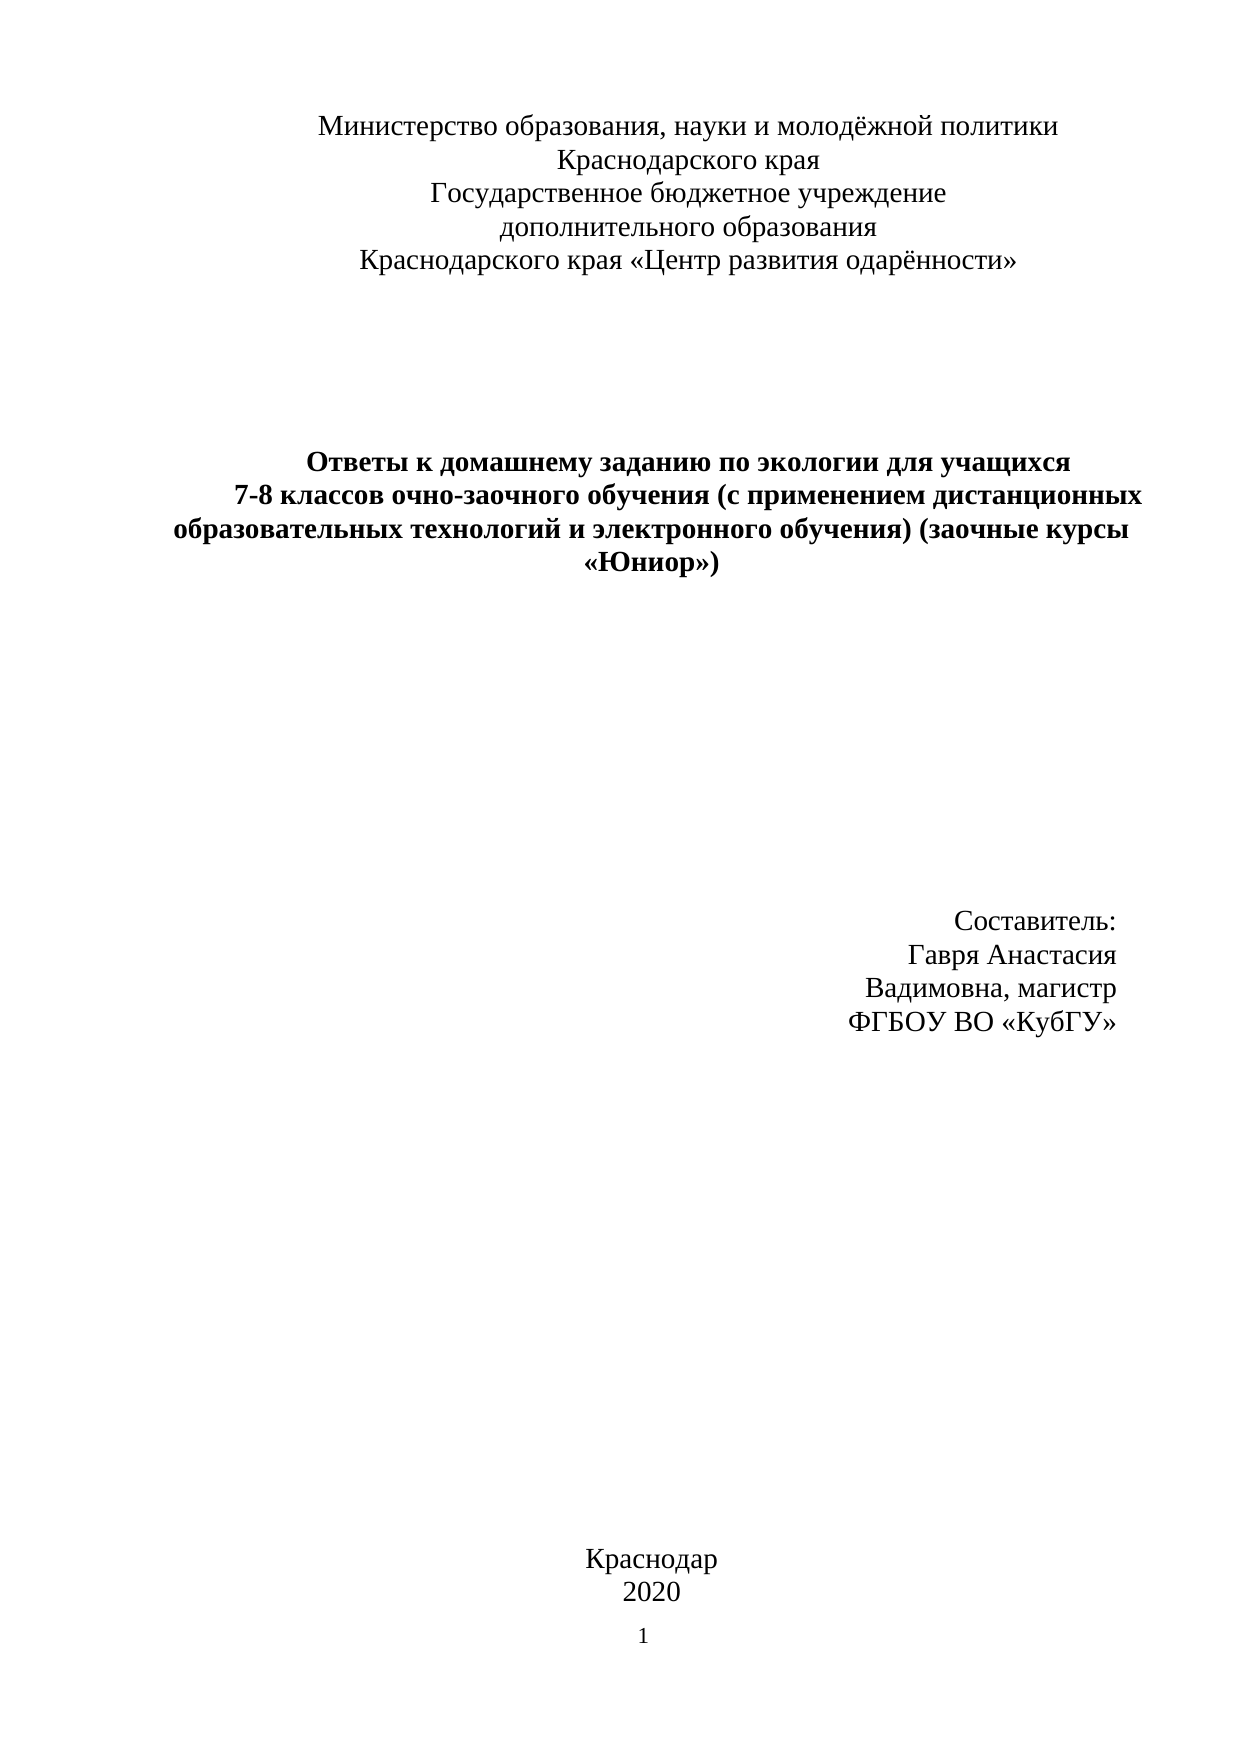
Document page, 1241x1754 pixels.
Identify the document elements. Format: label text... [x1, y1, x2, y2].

text Краснодарского края «Центр развития одарённости» [154, 242, 1148, 276]
text Гавря Анастасия [745, 937, 1117, 971]
text 2020 [154, 1574, 1148, 1608]
text Краснодар [154, 1541, 1148, 1574]
text Ответы к домашнему заданию по экологии для учащихся [154, 444, 1148, 477]
text дополнительного образования [154, 209, 1148, 242]
text Краснодарского края [154, 142, 1148, 175]
text 7-8 классов очно-заочного обучения (с применением дистанционных образовательных технологий и электронного обучения) (заочные курсы «Юниор») [154, 477, 1148, 578]
text Вадимовна, магистр [745, 971, 1117, 1004]
text Министерство образования, науки и молодёжной политики [154, 108, 1148, 142]
text ФГБОУ ВО «КубГУ» [745, 1004, 1117, 1038]
text Государственное бюджетное учреждение [154, 175, 1148, 209]
text Составитель: [736, 903, 1117, 937]
